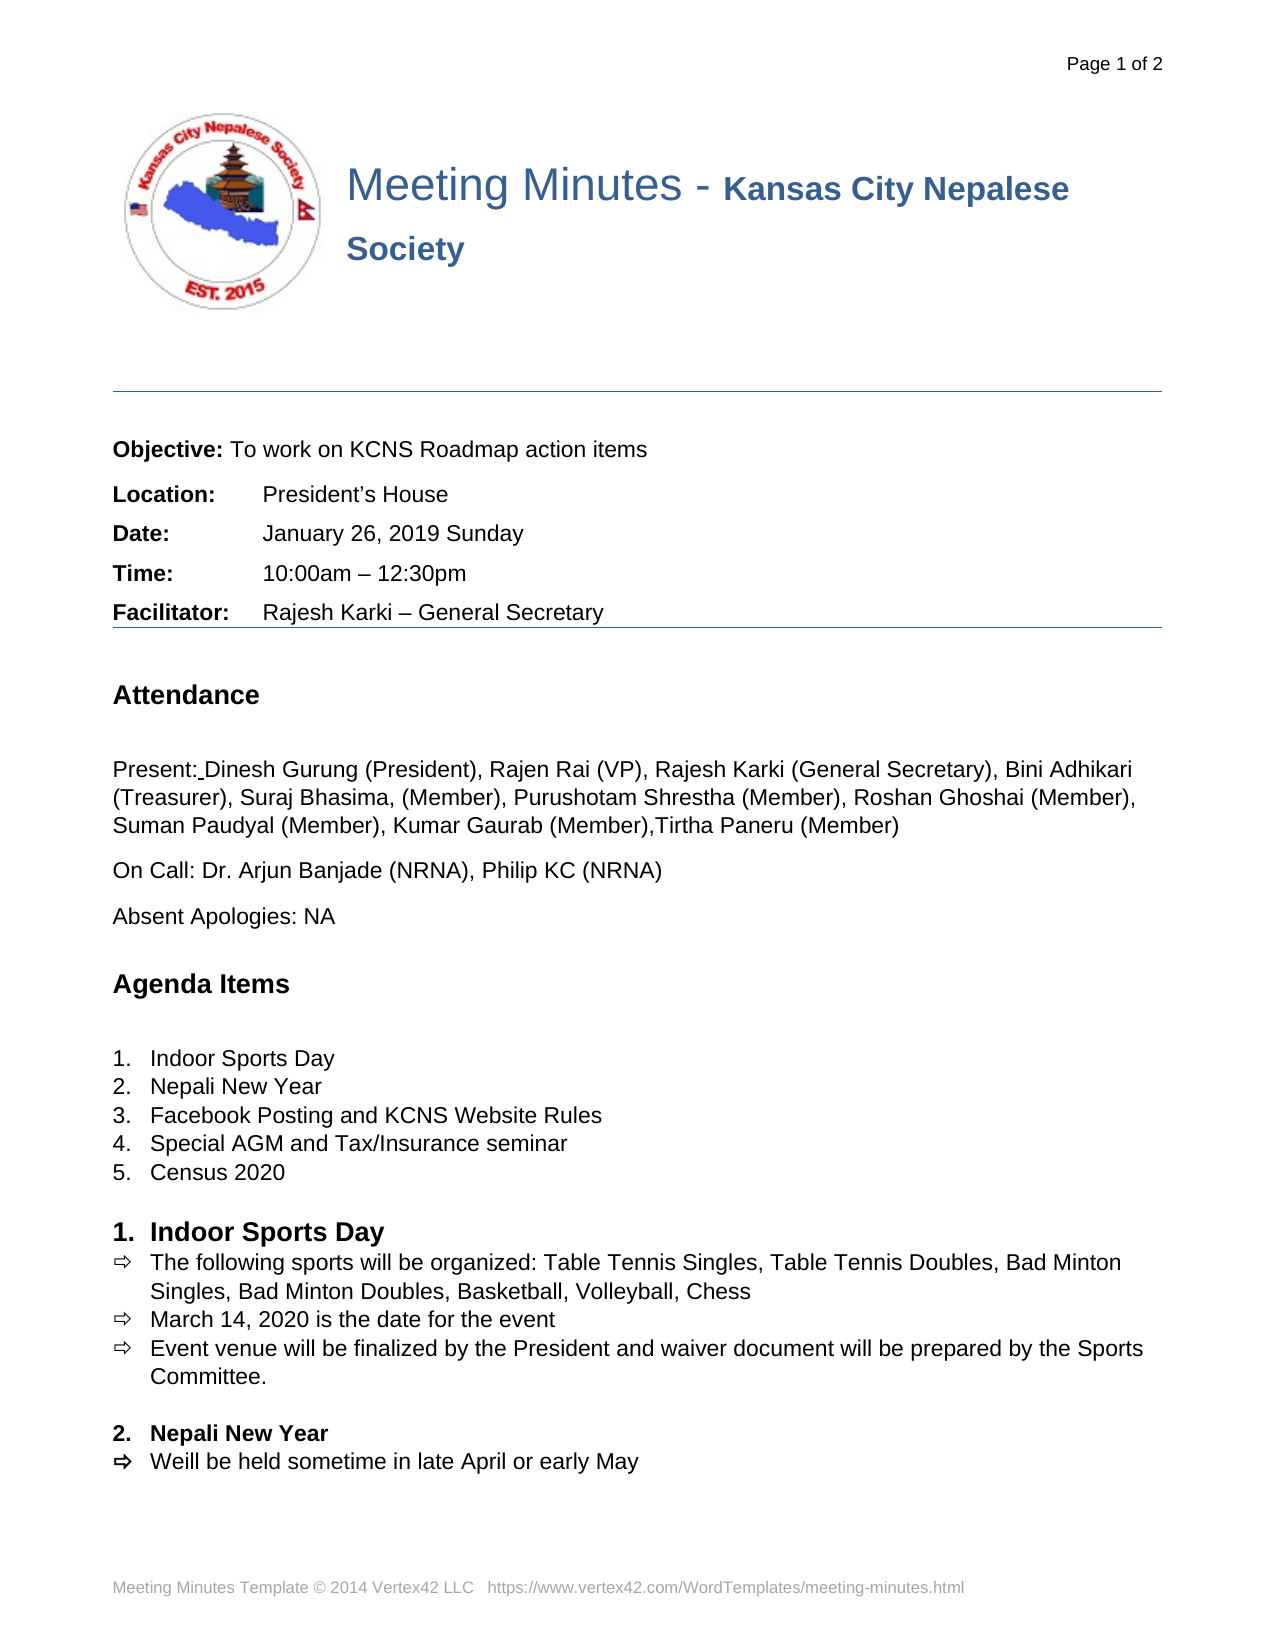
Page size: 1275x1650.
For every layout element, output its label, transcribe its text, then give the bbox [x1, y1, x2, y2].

list Facebook Posting and KCNS Website Rules [112, 1102, 1162, 1128]
text Objective: To work on KCNS Roadmap action items [112, 436, 1162, 462]
list Nepali New Year [112, 1420, 1162, 1446]
subtitle Attendance [112, 679, 1162, 710]
text Location: President’s House [112, 481, 1162, 507]
text Date: January 26, 2019 Sunday [112, 520, 1162, 546]
list Event venue will be finalized by the President and waiver document will be prepared by the Sports Committee. [112, 1334, 1162, 1389]
text Facilitator: Rajesh Karki – General Secretary [112, 599, 1162, 628]
list Special AGM and Tax/Insurance seminar [112, 1130, 1162, 1157]
text On Call: Dr. Arjun Banjade (NRNA), Philip KC (NRNA) [112, 857, 1162, 884]
list The following sports will be organized: Table Tennis Singles, Table Tennis Doubles, Bad Minton Singles, Bad Minton Doubles, Basketball, Volleyball, Chess [112, 1249, 1162, 1304]
picture [123, 112, 324, 313]
subtitle Agenda Items [112, 968, 1162, 1000]
text Absent Apologies: NA [112, 903, 1162, 929]
text Present: Dinesh Gurung (President), Rajen Rai (VP), Rajesh Karki (General Secretary), Bini Adhikari (Treasurer), Suraj Bhasima, (Member), Purushotam Shrestha (Member), Roshan Ghoshai (Member), Suman Paudyal (Member), Kumar Gaurab (Member),Tirtha Paneru (Member) [112, 756, 1162, 839]
table_header [113, 113, 335, 339]
list Indoor Sports Day [112, 1216, 1162, 1247]
table_header Meeting Minutes - Kansas City Nepalese Society [335, 113, 1162, 339]
text Time: 10:00am – 12:30pm [112, 559, 1162, 586]
list Nepali New Year [112, 1073, 1162, 1100]
list March 14, 2020 is the date for the event [112, 1306, 1162, 1332]
list Census 2020 [112, 1159, 1162, 1185]
list Weill be held sometime in late April or early May [112, 1448, 1162, 1475]
list Indoor Sports Day [112, 1045, 1162, 1071]
